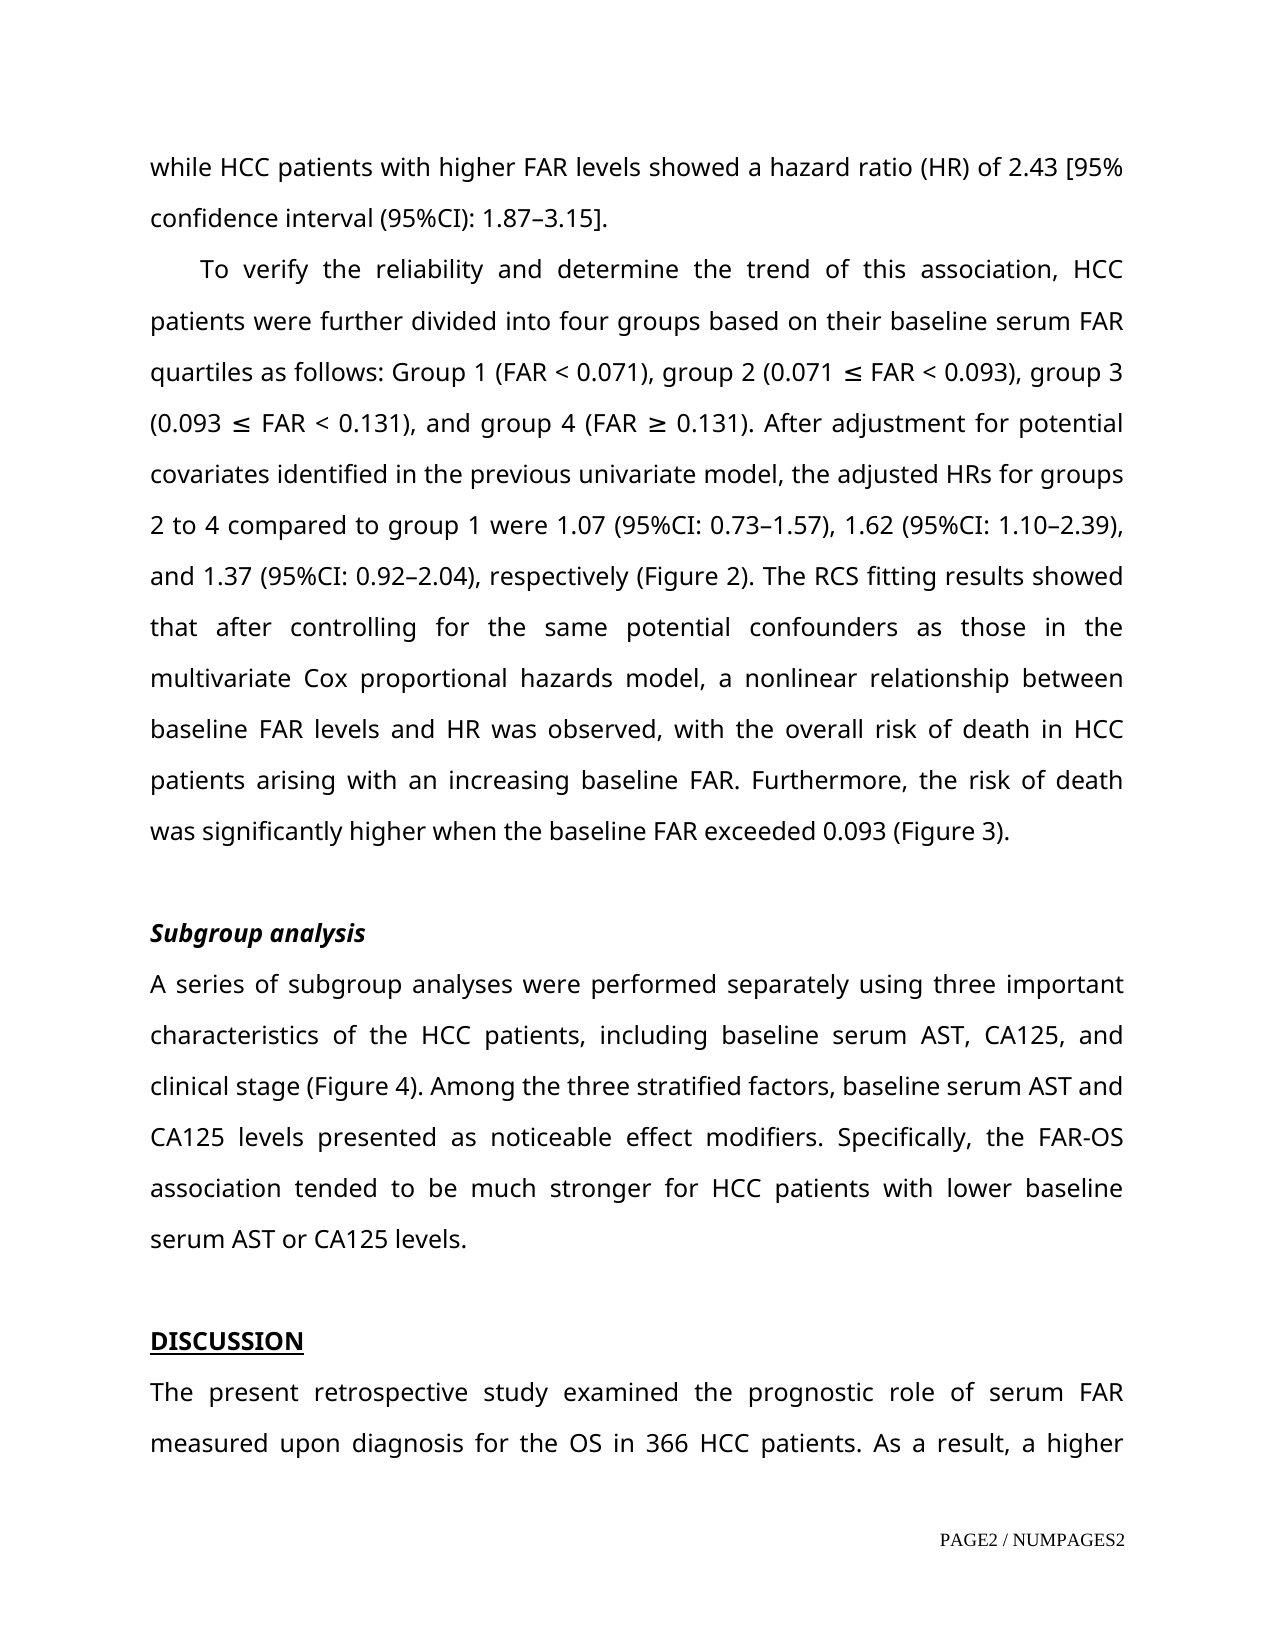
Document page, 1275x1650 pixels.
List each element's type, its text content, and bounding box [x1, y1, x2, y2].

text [150, 1375, 1125, 1460]
text DISCUSSION [150, 1324, 1125, 1358]
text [150, 150, 1125, 235]
text Subgroup analysis [150, 916, 1125, 950]
text A series of subgroup analyses were performed separately using three important characteristics of the HCC patients, including baseline serum AST, CA125, and clinical stage (Figure 4). Among the three stratified factors, baseline serum AST and CA125 levels presented as noticeable effect modifiers. Specifically, the FAR-OS association tended to be much stronger for HCC patients with lower baseline serum AST or CA125 levels. [150, 967, 1125, 1256]
text To verify the reliability and determine the trend of this association, HCC patients were further divided into four groups based on their baseline serum FAR quartiles as follows: Group 1 (FAR < 0.071), group 2 (0.071 ≤ FAR < 0.093), group 3 (0.093 ≤ FAR < 0.131), and group 4 (FAR ≥ 0.131). After adjustment for potential covariates identified in the previous univariate model, the adjusted HRs for groups 2 to 4 compared to group 1 were 1.07 (95%CI: 0.73–1.57), 1.62 (95%CI: 1.10–2.39), and 1.37 (95%CI: 0.92–2.04), respectively (Figure 2). The RCS fitting results showed that after controlling for the same potential confounders as those in the multivariate Cox proportional hazards model, a nonlinear relationship between baseline FAR levels and HR was observed, with the overall risk of death in HCC patients arising with an increasing baseline FAR. Furthermore, the risk of death was significantly higher when the baseline FAR exceeded 0.093 (Figure 3). [150, 252, 1125, 848]
